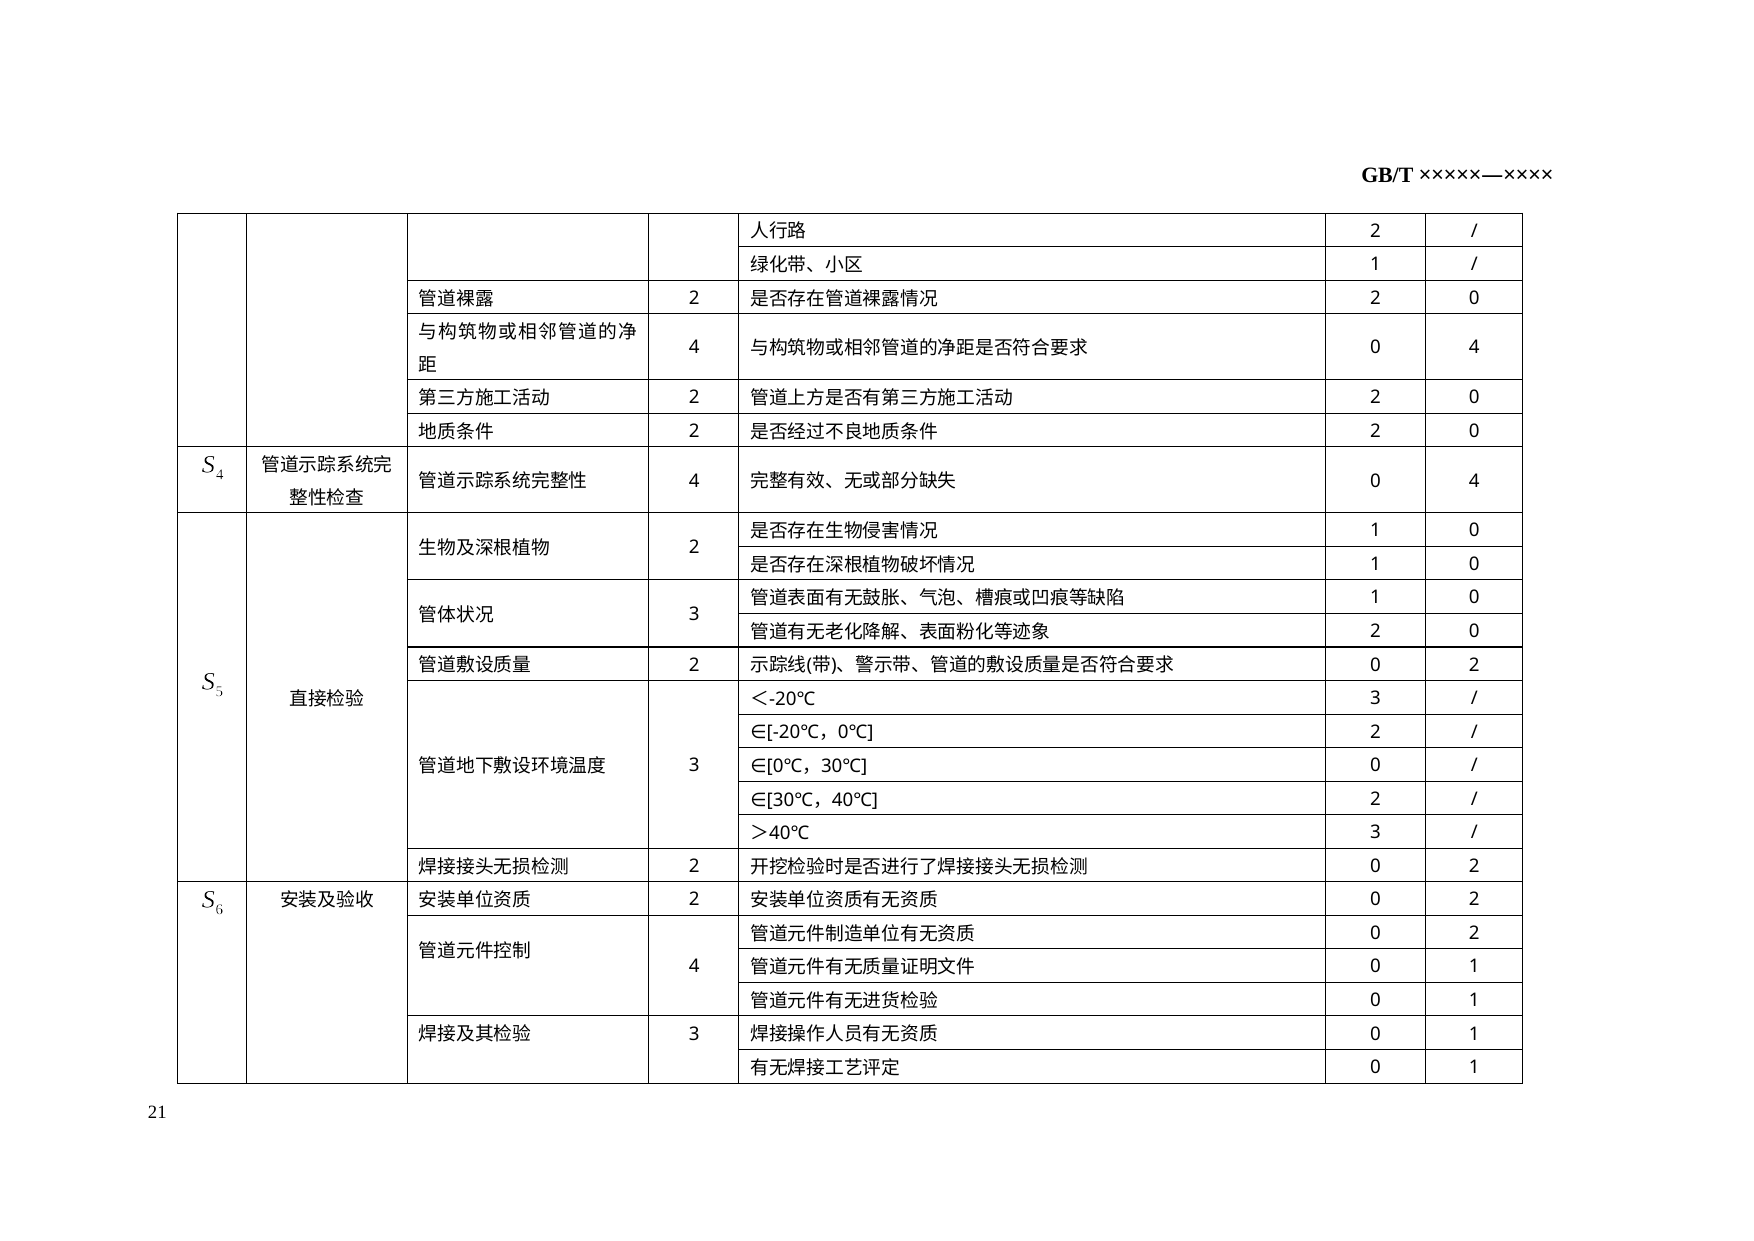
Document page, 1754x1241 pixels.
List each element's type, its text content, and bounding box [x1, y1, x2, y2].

table_cell 4 [1426, 447, 1522, 512]
table_cell 2 [1326, 414, 1425, 446]
table_cell 1 [1326, 513, 1425, 546]
table_cell 2 [649, 380, 738, 413]
table_cell 生物及深根植物 [408, 513, 648, 579]
table_cell 1 [1326, 547, 1425, 579]
table_cell ＞40℃ [739, 815, 1325, 848]
table_cell 3 [1326, 815, 1425, 848]
table_cell 2 [1426, 849, 1522, 881]
table_cell 1 [1426, 983, 1522, 1015]
table_cell 管道地下敷设环境温度 [408, 681, 648, 848]
table_cell 管道元件控制 [408, 916, 648, 1015]
table_cell 0 [1326, 849, 1425, 881]
table_cell 2 [1326, 614, 1425, 646]
table_cell 2 [1426, 882, 1522, 915]
table_cell 2 [649, 648, 738, 680]
table_cell 3 [649, 1016, 738, 1082]
table_cell 0 [1326, 314, 1425, 379]
table_cell 3 [649, 681, 738, 848]
table_cell 2 [1326, 380, 1425, 413]
table_cell 完整有效、无或部分缺失 [739, 447, 1325, 512]
table_cell 直接检验 [247, 513, 407, 881]
table_cell / [1426, 247, 1522, 279]
table_cell [178, 882, 246, 1082]
table_cell 0 [1326, 748, 1425, 781]
table_cell 3 [649, 580, 738, 646]
table_cell / [1426, 782, 1522, 814]
table_cell 管道示踪系统完整性 [408, 447, 648, 512]
table_cell 管道元件制造单位有无资质 [739, 916, 1325, 948]
table_cell 0 [1426, 547, 1522, 579]
table_cell 第三方施工活动 [408, 380, 648, 413]
table_cell 是否存在生物侵害情况 [739, 513, 1325, 546]
table_cell 0 [1326, 1050, 1425, 1082]
table_cell / [1426, 681, 1522, 713]
table_cell 0 [1326, 916, 1425, 948]
table_cell 安装单位资质 [408, 882, 648, 915]
table_cell 焊接及其检验 [408, 1016, 648, 1082]
table_cell 0 [1426, 414, 1522, 446]
table_cell 2 [1326, 715, 1425, 747]
table_cell 管道表面有无鼓胀、气泡、槽痕或凹痕等缺陷 [739, 580, 1325, 613]
table_cell 2 [649, 882, 738, 915]
table_cell 安装及验收 [247, 882, 407, 1082]
table_cell 0 [1326, 983, 1425, 1015]
table_cell ∈[0℃，30℃] [739, 748, 1325, 781]
table_cell 是否存在管道裸露情况 [739, 281, 1325, 313]
table_cell / [1426, 715, 1522, 747]
table_cell [178, 513, 246, 881]
table_cell 2 [1426, 648, 1522, 680]
table_cell 安装单位资质有无资质 [739, 882, 1325, 915]
table_cell 4 [649, 314, 738, 379]
table_cell 2 [649, 849, 738, 881]
table_cell 焊接操作人员有无资质 [739, 1016, 1325, 1049]
table_cell 管道元件有无进货检验 [739, 983, 1325, 1015]
table_cell 1 [1326, 247, 1425, 279]
table_cell 管体状况 [408, 580, 648, 646]
table_cell 管道上方是否有第三方施工活动 [739, 380, 1325, 413]
table_cell 有无焊接工艺评定 [739, 1050, 1325, 1082]
table_cell 人行路 [739, 214, 1325, 246]
table_cell 绿化带、小区 [739, 247, 1325, 279]
table_cell 1 [1426, 1050, 1522, 1082]
table_cell / [1426, 748, 1522, 781]
table_cell 1 [1426, 949, 1522, 982]
table_cell 管道裸露 [408, 281, 648, 313]
table_cell 管道敷设质量 [408, 648, 648, 680]
table_cell 2 [1426, 916, 1522, 948]
table_cell 管道有无老化降解、表面粉化等迹象 [739, 614, 1325, 646]
table_cell 0 [1426, 580, 1522, 613]
table_cell 4 [649, 916, 738, 1015]
table_cell 4 [1426, 314, 1522, 379]
table_cell 0 [1426, 380, 1522, 413]
table_cell 3 [1326, 681, 1425, 713]
table_cell 2 [649, 414, 738, 446]
table_cell 0 [1426, 281, 1522, 313]
table_cell 0 [1426, 513, 1522, 546]
table_cell 2 [649, 513, 738, 579]
table_cell 管道元件有无质量证明文件 [739, 949, 1325, 982]
table_cell 2 [1326, 214, 1425, 246]
table_cell / [1426, 815, 1522, 848]
table_cell 示踪线(带)、警示带、管道的敷设质量是否符合要求 [739, 648, 1325, 680]
table_cell 是否经过不良地质条件 [739, 414, 1325, 446]
table_cell 焊接接头无损检测 [408, 849, 648, 881]
table_cell ∈[-20℃，0℃] [739, 715, 1325, 747]
table_cell 2 [1326, 281, 1425, 313]
table_cell 1 [1326, 580, 1425, 613]
table_cell 地质条件 [408, 414, 648, 446]
table_cell 0 [1326, 882, 1425, 915]
table_cell 0 [1326, 447, 1425, 512]
table_cell [178, 447, 246, 512]
table_cell 1 [1426, 1016, 1522, 1049]
table_cell 是否存在深根植物破坏情况 [739, 547, 1325, 579]
table_cell 2 [1326, 782, 1425, 814]
table_cell 0 [1326, 949, 1425, 982]
table_cell 4 [649, 447, 738, 512]
table_cell 2 [649, 281, 738, 313]
table_cell 0 [1426, 614, 1522, 646]
table_cell 开挖检验时是否进行了焊接接头无损检测 [739, 849, 1325, 881]
table_cell ＜-20℃ [739, 681, 1325, 713]
table_cell ∈[30℃，40℃] [739, 782, 1325, 814]
table_cell / [1426, 214, 1522, 246]
table_cell 0 [1326, 648, 1425, 680]
table_cell 与构筑物或相邻管道的净距是否符合要求 [739, 314, 1325, 379]
table_cell 管道示踪系统完整性检查 [247, 447, 407, 512]
table_cell 0 [1326, 1016, 1425, 1049]
table_cell 与构筑物或相邻管道的净距 [408, 314, 648, 379]
